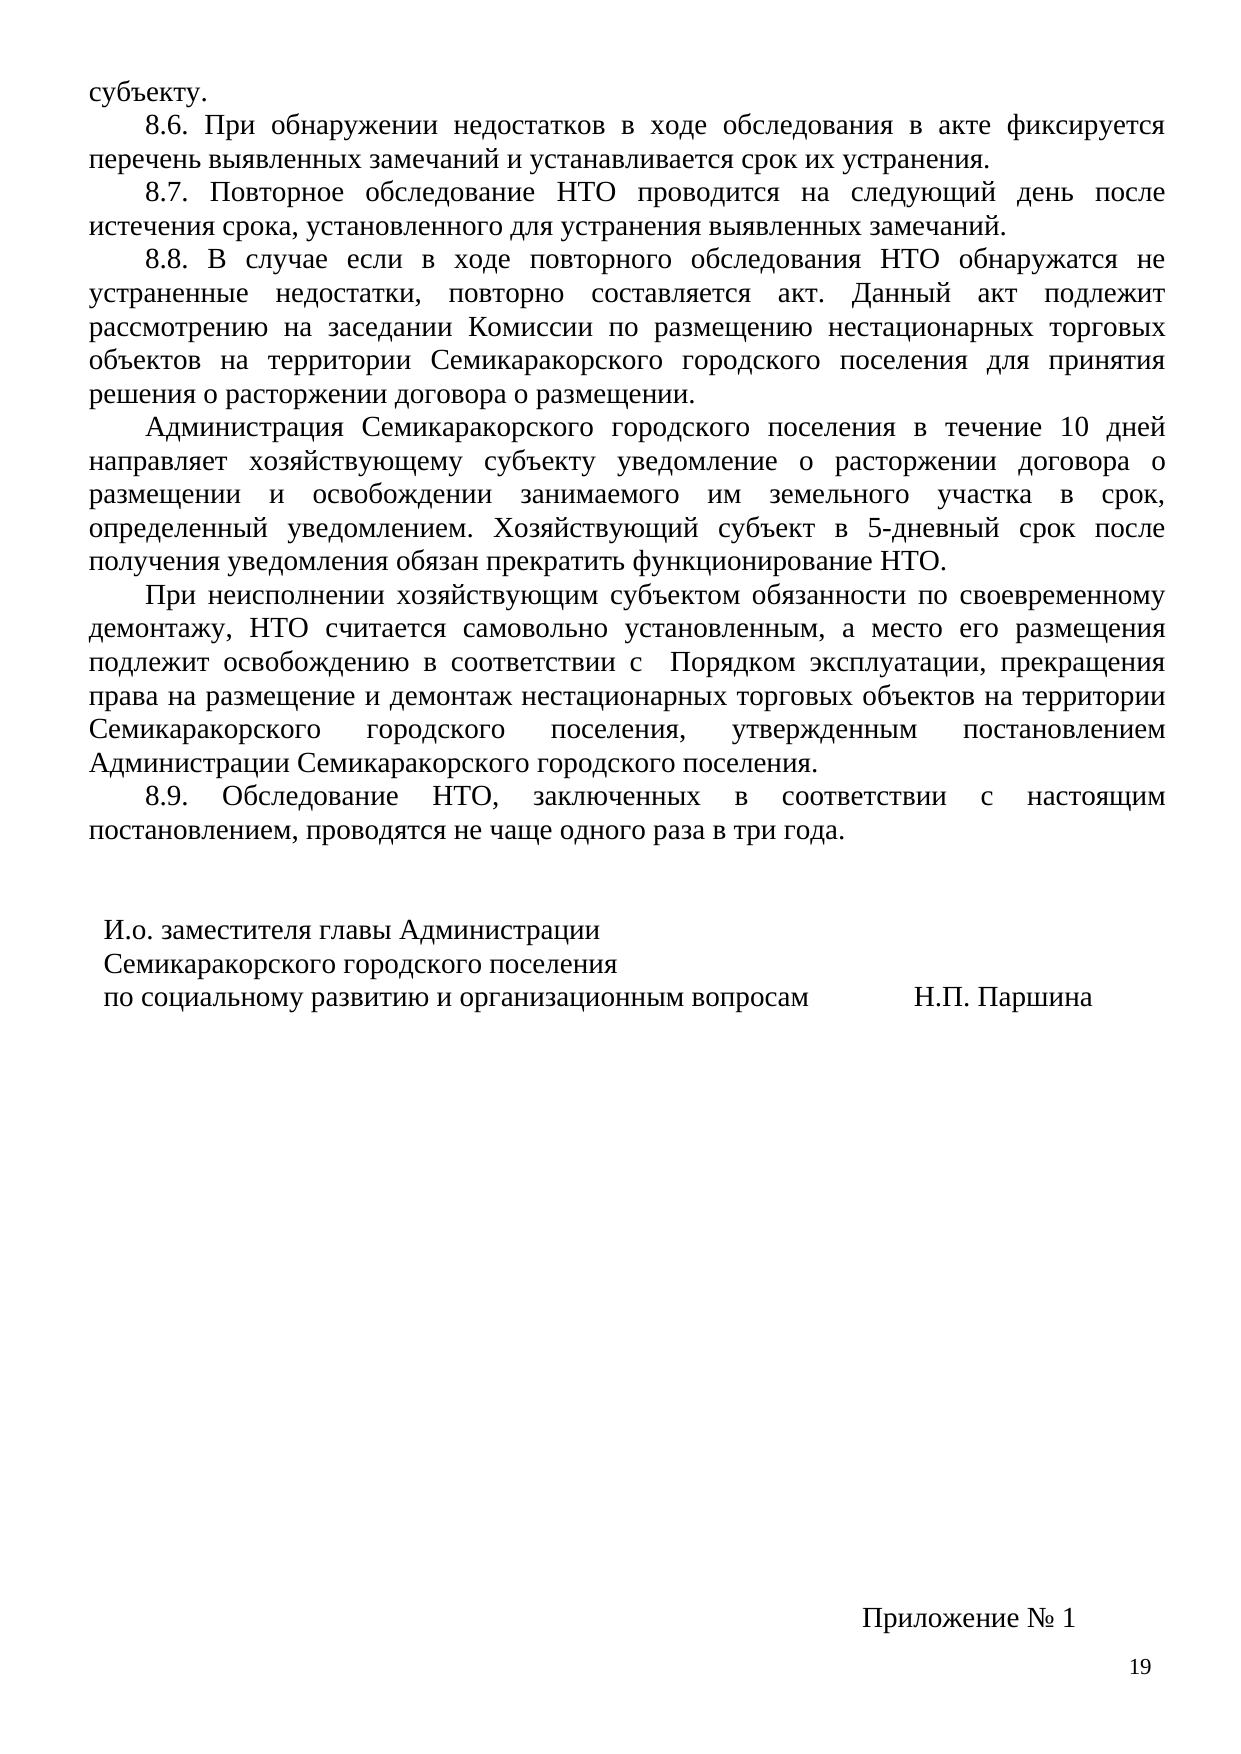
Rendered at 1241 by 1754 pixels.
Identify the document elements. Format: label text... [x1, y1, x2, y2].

text 8.8. В случае если в ходе повторного обследования НТО обнаружатся не устраненные недостатки, повторно составляется акт. Данный акт подлежит рассмотрению на заседании Комиссии по размещению нестационарных торговых объектов на территории Семикаракорского городского поселения для принятия решения о расторжении договора о размещении. [88, 242, 1166, 409]
text 8.6. При обнаружении недостатков в ходе обследования в акте фиксируется перечень выявленных замечаний и устанавливается срок их устранения. [88, 107, 1166, 174]
text Администрация Семикаракорского городского поселения в течение 10 дней направляет хозяйствующему субъекту уведомление о расторжении договора о размещении и освобождении занимаемого им земельного участка в срок, определенный уведомлением. Хозяйствующий субъект в 5-дневный срок после получения уведомления обязан прекратить функционирование НТО. [88, 409, 1166, 577]
text При неисполнении хозяйствующим субъектом обязанности по своевременному демонтажу, НТО считается самовольно установленным, а место его размещения подлежит освобождению в соответствии с Порядком эксплуатации, прекращения права на размещение и демонтаж нестационарных торговых объектов на территории Семикаракорского городского поселения, утвержденным постановлением Администрации Семикаракорского городского поселения. [88, 577, 1166, 778]
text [88, 74, 1166, 107]
text 8.7. Повторное обследование НТО проводится на следующий день после истечения срока, установленного для устранения выявленных замечаний. [88, 174, 1166, 242]
text Приложение № 1 [118, 1600, 1152, 1634]
text 8.9. Обследование НТО, заключенных в соответствии с настоящим постановлением, проводятся не чаще одного раза в три года. [88, 778, 1166, 845]
table_header Н.П. Паршина [842, 879, 1104, 1013]
table_header И.о. заместителя главы Администрации Семикаракорского городского поселения по социальному развитию и организационным вопросам [107, 879, 842, 1013]
